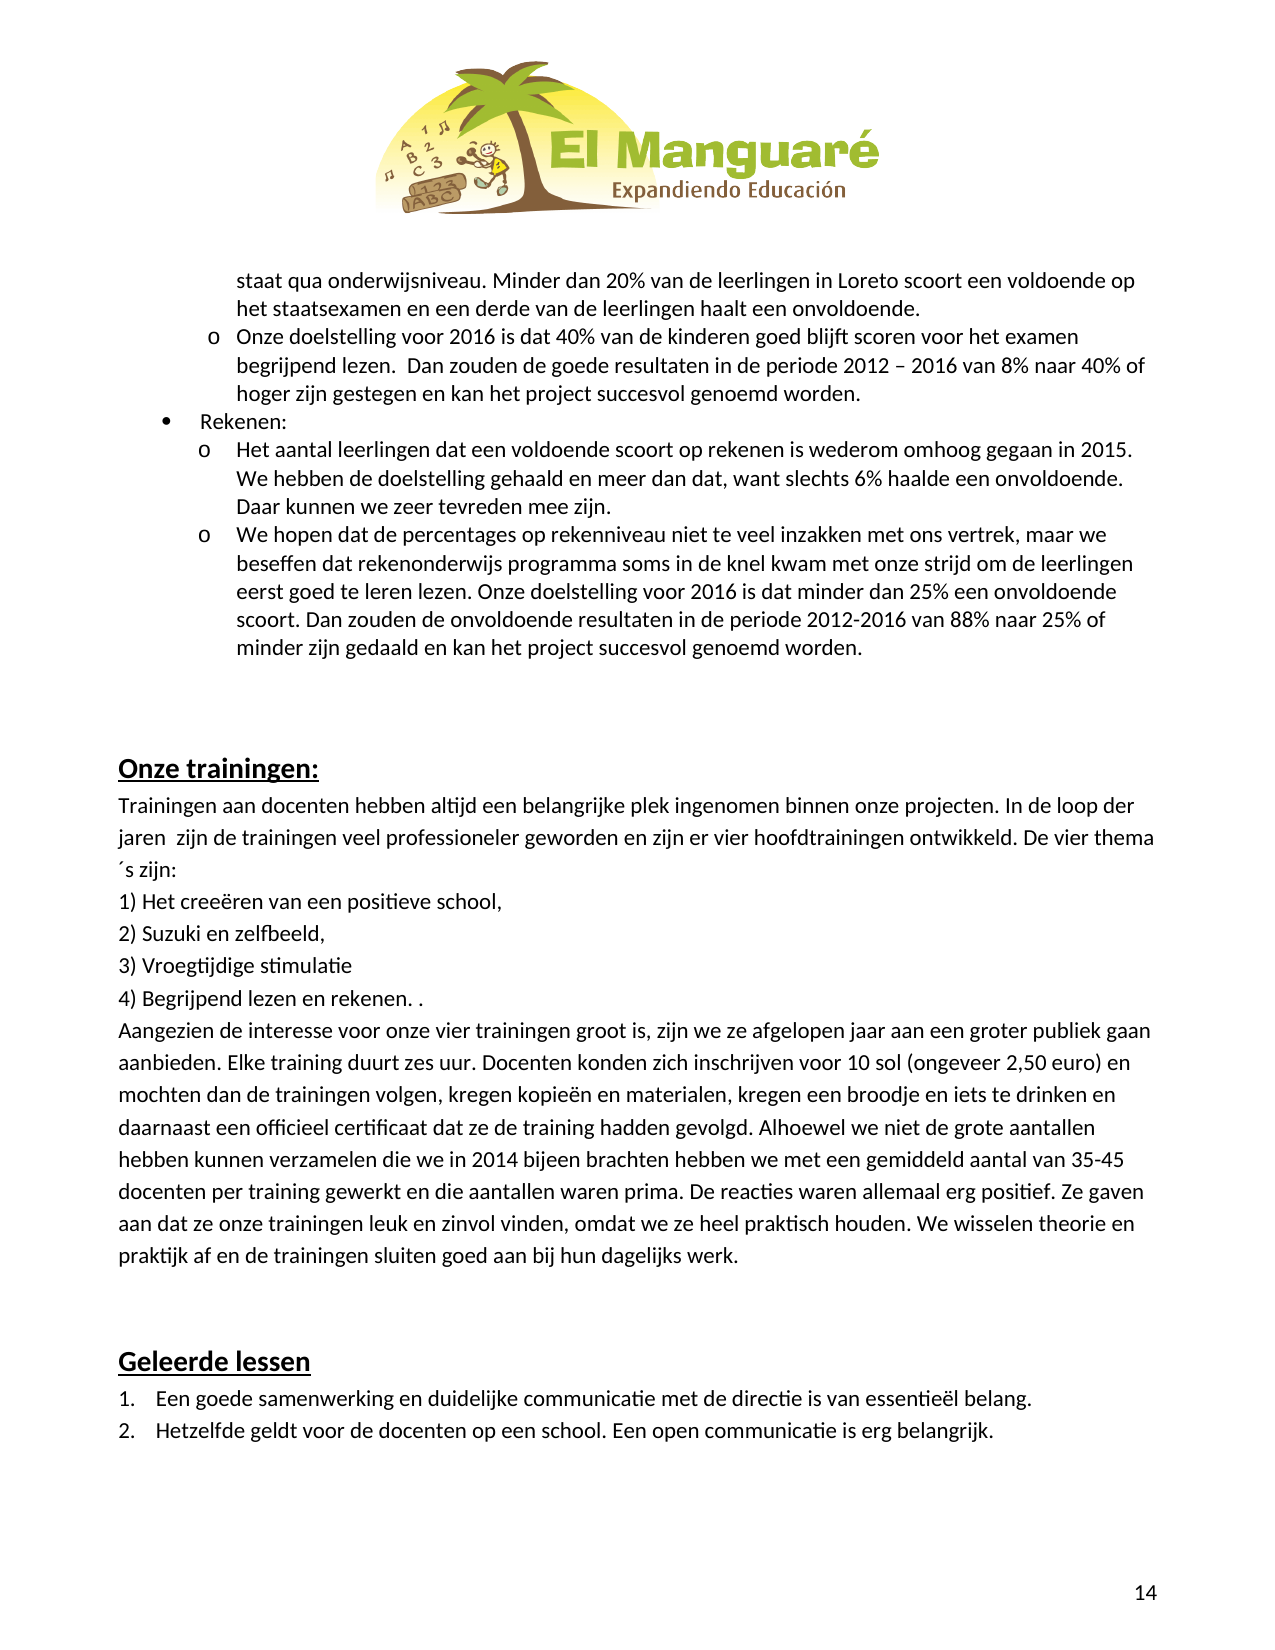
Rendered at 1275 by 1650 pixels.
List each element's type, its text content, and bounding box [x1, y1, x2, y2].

list Onze doelstelling voor 2016 is dat 40% van de kinderen goed blijft scoren voor het examen begrijpend lezen. Dan zouden de goede resultaten in de periode 2012 – 2016 van 8% naar 40% of hoger zijn gestegen en kan het project succesvol genoemd worden. [207, 322, 1157, 407]
list We hopen dat de percentages op rekenniveau niet te veel inzakken met ons vertrek, maar we beseffen dat rekenonderwijs programma soms in de knel kwam met onze strijd om de leerlingen eerst goed te leren lezen. Onze doelstelling voor 2016 is dat minder dan 25% een onvoldoende scoort. Dan zouden de onvoldoende resultaten in de periode 2012-2016 van 88% naar 25% of minder zijn gedaald en kan het project succesvol genoemd worden. [197, 520, 1157, 662]
text Geleerde lessen [118, 1343, 1157, 1379]
list Rekenen: [162, 407, 1157, 435]
list Een goede samenwerking en duidelijke communicatie met de directie is van essentieël belang. [118, 1384, 1157, 1412]
picture [375, 29, 900, 238]
list Het aantal leerlingen dat een voldoende scoort op rekenen is wederom omhoog gegaan in 2015. We hebben de doelstelling gehaald en meer dan dat, want slechts 6% haalde een onvoldoende. Daar kunnen we zeer tevreden mee zijn. [197, 435, 1157, 520]
text Trainingen aan docenten hebben altijd een belangrijke plek ingenomen binnen onze projecten. In de loop der jaren zijn de trainingen veel professioneler geworden en zijn er vier hoofdtrainingen ontwikkeld. De vier thema´s zijn: 1) Het creeëren van een positieve school, 2) Suzuki en zelfbeeld, 3) Vroegtijdige stimulatie 4) Begrijpend lezen en rekenen. . Aangezien de interesse voor onze vier trainingen groot is, zijn we ze afgelopen jaar aan een groter publiek gaan aanbieden. Elke training duurt zes uur. Docenten konden zich inschrijven voor 10 sol (ongeveer 2,50 euro) en mochten dan de trainingen volgen, kregen kopieën en materialen, kregen een broodje en iets te drinken en daarnaast een officieel certificaat dat ze de training hadden gevolgd. Alhoewel we niet de grote aantallen hebben kunnen verzamelen die we in 2014 bijeen brachten hebben we met een gemiddeld aantal van 35-45 docenten per training gewerkt en die aantallen waren prima. De reacties waren allemaal erg positief. Ze gaven aan dat ze onze trainingen leuk en zinvol vinden, omdat we ze heel praktisch houden. We wisselen theorie en praktijk af en de trainingen sluiten goed aan bij hun dagelijks werk. [118, 791, 1157, 1269]
list Hetzelfde geldt voor de docenten op een school. Een open communicatie is erg belangrijk. [118, 1417, 1157, 1445]
text Onze trainingen: [118, 750, 1157, 785]
